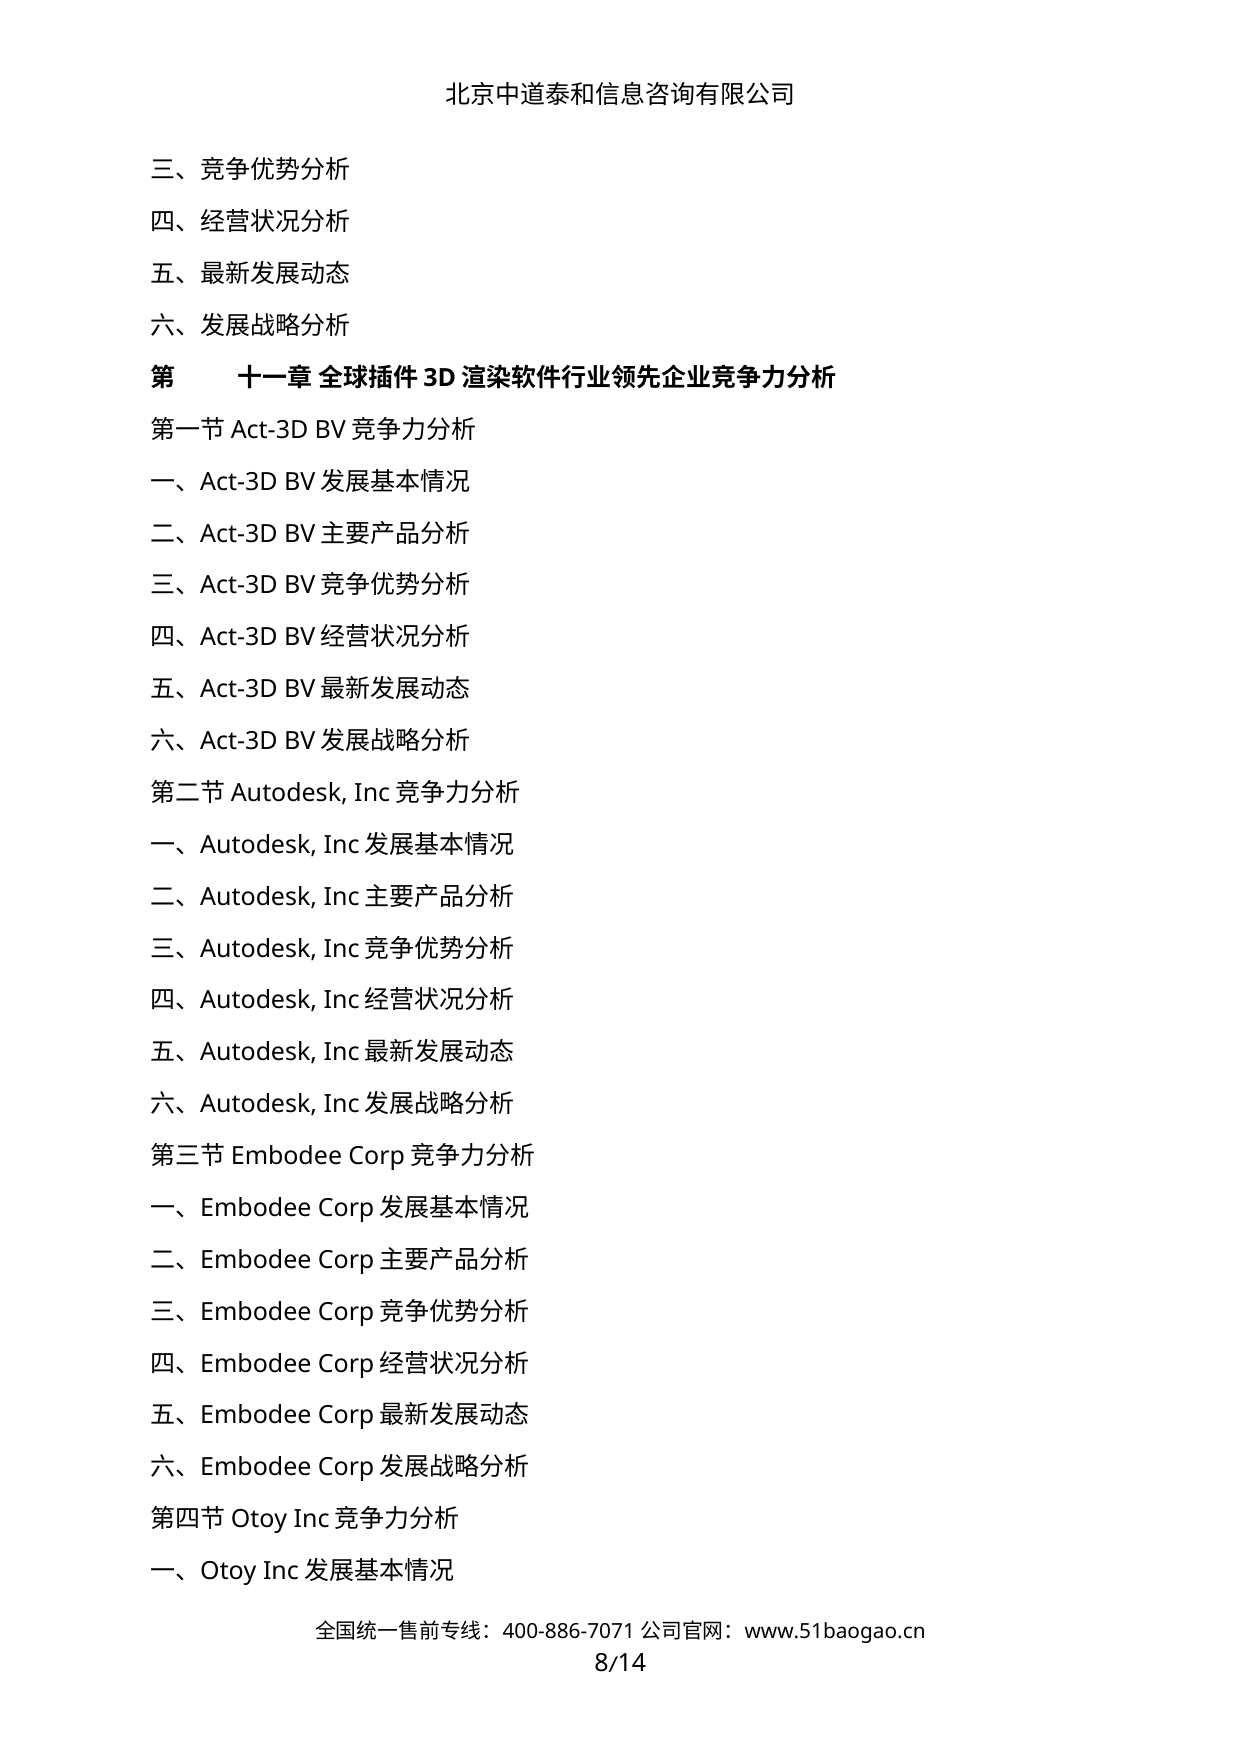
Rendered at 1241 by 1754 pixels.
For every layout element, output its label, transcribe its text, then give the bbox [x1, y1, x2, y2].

text 三、Autodesk, Inc竞争优势分析 [150, 928, 1090, 964]
text 六、Act-3D BV发展战略分析 [150, 721, 1090, 757]
text 二、Act-3D BV主要产品分析 [150, 513, 1090, 549]
text 六、Autodesk, Inc发展战略分析 [150, 1084, 1090, 1120]
text 四、经营状况分析 [150, 202, 1090, 238]
text 三、Embodee Corp竞争优势分析 [150, 1291, 1090, 1327]
text 四、Autodesk, Inc经营状况分析 [150, 980, 1090, 1016]
text 三、竞争优势分析 [150, 150, 1090, 186]
text 第 十一章 全球插件3D渲染软件行业领先企业竞争力分析 [150, 357, 1090, 394]
text 五、Embodee Corp最新发展动态 [150, 1395, 1090, 1431]
text 第二节 Autodesk, Inc竞争力分析 [150, 772, 1090, 809]
text 第三节 Embodee Corp竞争力分析 [150, 1136, 1090, 1172]
text 一、Embodee Corp发展基本情况 [150, 1187, 1090, 1224]
text 一、Autodesk, Inc发展基本情况 [150, 824, 1090, 861]
text 二、Embodee Corp主要产品分析 [150, 1239, 1090, 1276]
text 一、Act-3D BV发展基本情况 [150, 461, 1090, 497]
text 五、Act-3D BV最新发展动态 [150, 669, 1090, 705]
text 四、Act-3D BV经营状况分析 [150, 617, 1090, 653]
text 五、Autodesk, Inc最新发展动态 [150, 1032, 1090, 1068]
text 五、最新发展动态 [150, 254, 1090, 290]
text 六、Embodee Corp发展战略分析 [150, 1447, 1090, 1483]
text 一、Otoy Inc发展基本情况 [150, 1551, 1090, 1587]
text 六、发展战略分析 [150, 306, 1090, 342]
text 第四节 Otoy Inc竞争力分析 [150, 1499, 1090, 1535]
text 二、Autodesk, Inc主要产品分析 [150, 876, 1090, 912]
text 四、Embodee Corp经营状况分析 [150, 1343, 1090, 1379]
text 三、Act-3D BV竞争优势分析 [150, 565, 1090, 601]
text 第一节 Act-3D BV竞争力分析 [150, 409, 1090, 446]
